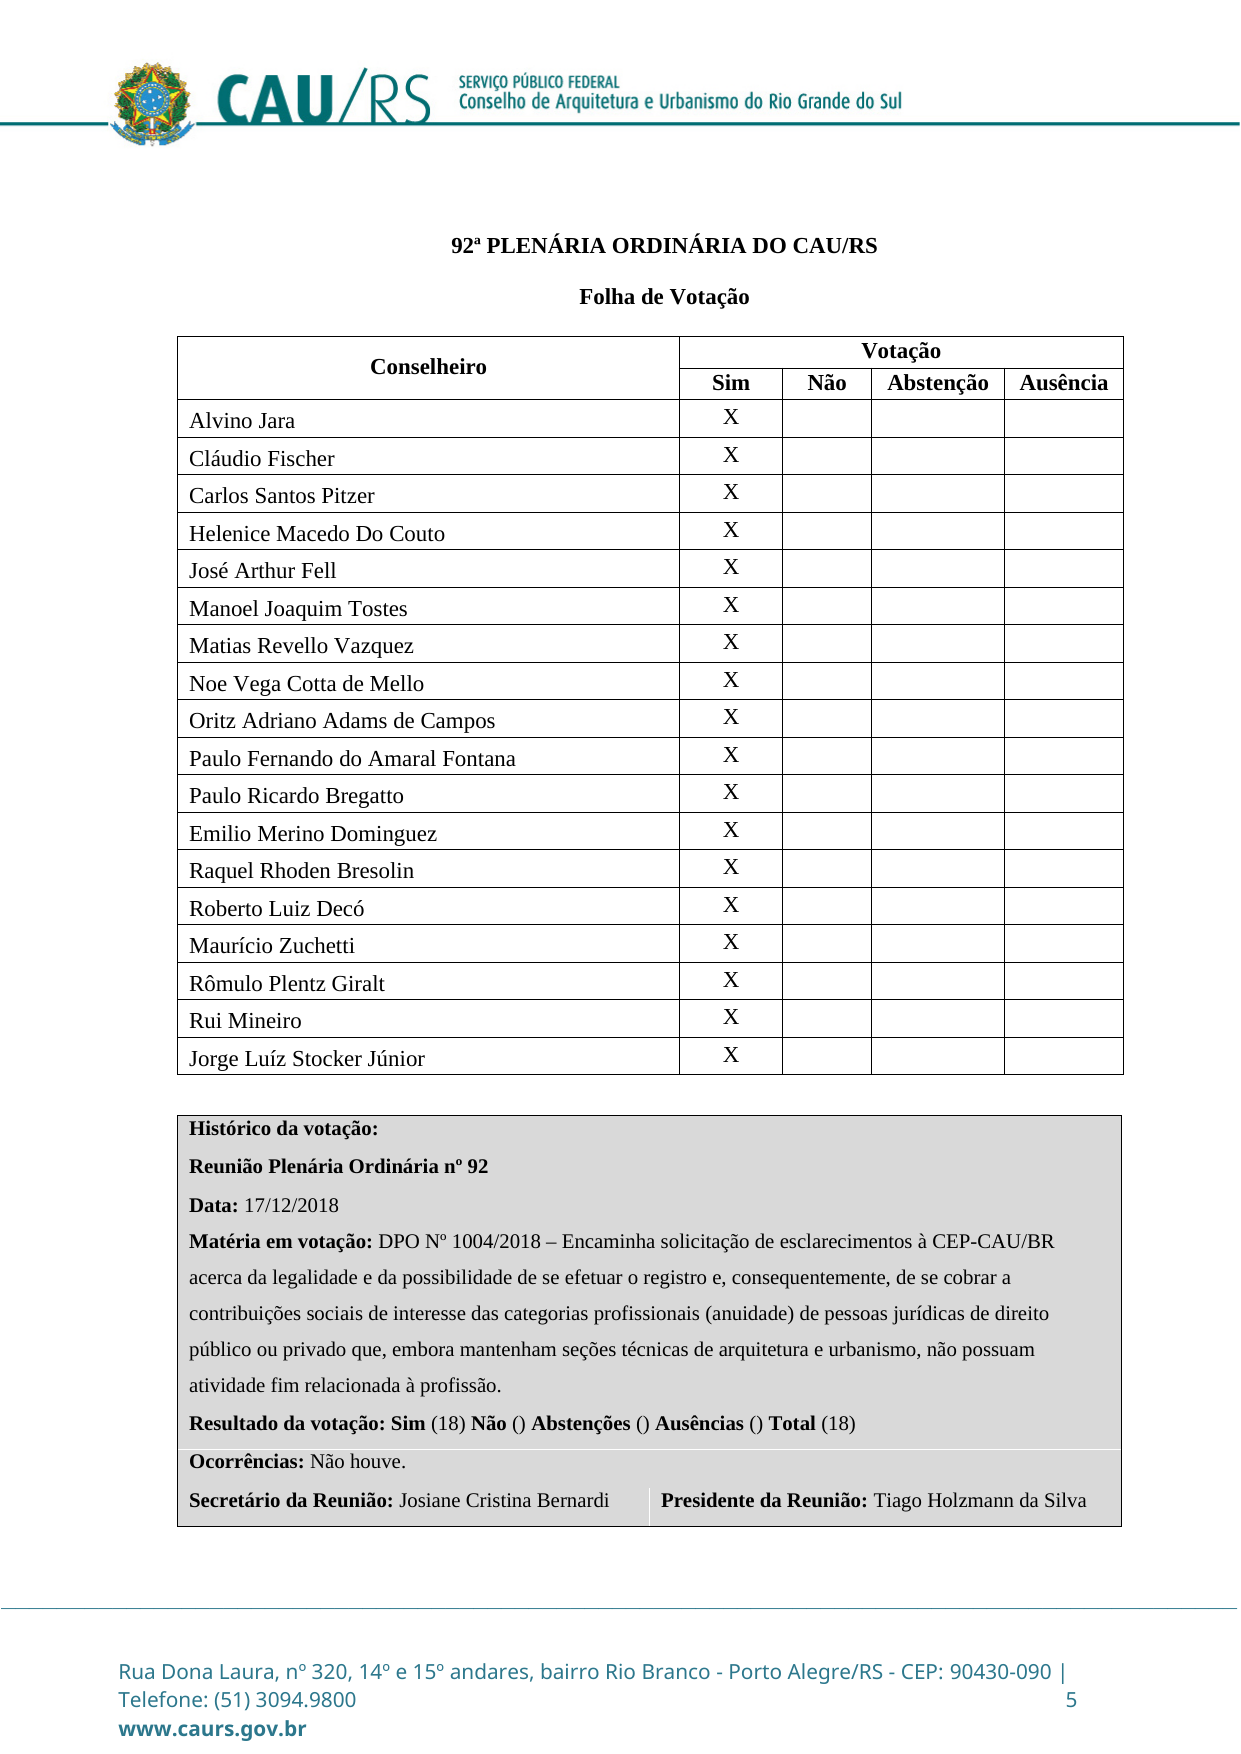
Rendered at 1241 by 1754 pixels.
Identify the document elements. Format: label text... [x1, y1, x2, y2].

table_cell X [680, 888, 782, 924]
table_cell Paulo Fernando do Amaral Fontana [178, 738, 679, 774]
text Folha de Votação [177, 283, 1152, 310]
table_cell [872, 700, 1004, 737]
table_cell [1005, 925, 1123, 962]
table_cell [1005, 775, 1123, 812]
table_cell [872, 475, 1004, 512]
text 92ª PLENÁRIA ORDINÁRIA DO CAU/RS [177, 232, 1152, 259]
table_cell [1005, 738, 1123, 774]
table_cell Helenice Macedo Do Couto [178, 513, 679, 549]
table_cell [783, 850, 871, 887]
table_cell [1005, 1000, 1123, 1037]
table_cell X [680, 438, 782, 474]
table_cell Matias Revello Vazquez [178, 625, 679, 662]
table_cell [1005, 625, 1123, 662]
table_cell Noe Vega Cotta de Mello [178, 663, 679, 699]
table_cell Resultado da votação: Sim (18) Não () Abstenções () Ausências () Total (18) [178, 1411, 1121, 1449]
table_cell [1005, 663, 1123, 699]
table_cell Carlos Santos Pitzer [178, 475, 679, 512]
table_cell X [680, 663, 782, 699]
table_cell [783, 1000, 871, 1037]
table_cell X [680, 850, 782, 887]
table_cell Rômulo Plentz Giralt [178, 963, 679, 999]
table_cell [783, 738, 871, 774]
table_cell X [680, 475, 782, 512]
table_cell Reunião Plenária Ordinária nº 92 [178, 1154, 1121, 1193]
table_cell X [680, 550, 782, 587]
table_cell X [680, 625, 782, 662]
table_cell [783, 588, 871, 624]
table_cell X [680, 1038, 782, 1074]
table_cell Cláudio Fischer [178, 438, 679, 474]
table_cell [1005, 888, 1123, 924]
table_cell [872, 663, 1004, 699]
table_cell [872, 963, 1004, 999]
table_cell [1005, 963, 1123, 999]
table_cell [1005, 850, 1123, 887]
table_cell [872, 625, 1004, 662]
table_cell [872, 813, 1004, 849]
table_cell [872, 588, 1004, 624]
table_cell Rui Mineiro [178, 1000, 679, 1037]
table_cell Maurício Zuchetti [178, 925, 679, 962]
table_cell Roberto Luiz Decó [178, 888, 679, 924]
table_cell Emilio Merino Dominguez [178, 813, 679, 849]
table_cell Data: 17/12/2018 Matéria em votação: DPO Nº 1004/2018 – Encaminha solicitação de esclarecimentos à CEP-CAU/BR acerca da legalidade e da possibilidade de se efetuar o registro e, consequentemente, de se cobrar a contribuições sociais de interesse das categorias profissionais (anuidade) de pessoas jurídicas de direito público ou privado que, embora mantenham seções técnicas de arquitetura e urbanismo, não possuam atividade fim relacionada à profissão. [178, 1193, 1121, 1411]
table_cell [1005, 813, 1123, 849]
table_cell Ausência [1005, 369, 1123, 399]
table_cell [1005, 588, 1123, 624]
table_cell X [680, 1000, 782, 1037]
table_cell [872, 513, 1004, 549]
table_cell [783, 925, 871, 962]
table_header Histórico da votação: [178, 1116, 1121, 1154]
table_cell X [680, 588, 782, 624]
table_cell [1005, 513, 1123, 549]
table_cell X [680, 925, 782, 962]
table_cell [872, 888, 1004, 924]
table_cell [783, 550, 871, 587]
table_cell [1005, 438, 1123, 474]
table_cell [1005, 1038, 1123, 1074]
table_cell Raquel Rhoden Bresolin [178, 850, 679, 887]
table_cell [872, 438, 1004, 474]
table_cell [872, 1000, 1004, 1037]
table_cell X [680, 738, 782, 774]
table_cell X [680, 775, 782, 812]
table_cell [783, 513, 871, 549]
table_cell Presidente da Reunião: Tiago Holzmann da Silva [650, 1488, 1121, 1526]
table_cell [872, 925, 1004, 962]
table_cell Paulo Ricardo Bregatto [178, 775, 679, 812]
table_cell [872, 850, 1004, 887]
table_cell Secretário da Reunião: Josiane Cristina Bernardi [178, 1488, 649, 1526]
table_cell [1005, 550, 1123, 587]
table_header Conselheiro [178, 337, 679, 399]
table_cell [872, 550, 1004, 587]
table_cell [783, 663, 871, 699]
table_cell Ocorrências: Não houve. [178, 1450, 1121, 1488]
table_cell X [680, 513, 782, 549]
table_cell [872, 1038, 1004, 1074]
table_cell [783, 888, 871, 924]
table_cell [783, 813, 871, 849]
table_cell X [680, 813, 782, 849]
table_cell [783, 775, 871, 812]
table_header Votação [680, 337, 1123, 368]
table_cell Não [783, 369, 871, 399]
table_cell [783, 1038, 871, 1074]
table_cell X [680, 700, 782, 737]
table_cell [1005, 700, 1123, 737]
table_cell Alvino Jara [178, 400, 679, 437]
table_cell Abstenção [872, 369, 1004, 399]
table_cell [1005, 475, 1123, 512]
table_cell [872, 400, 1004, 437]
table_cell [783, 438, 871, 474]
table_cell [872, 775, 1004, 812]
table_cell Jorge Luíz Stocker Júnior [178, 1038, 679, 1074]
picture [0, 0, 1240, 157]
table_cell [783, 475, 871, 512]
table_cell José Arthur Fell [178, 550, 679, 587]
table_cell [783, 963, 871, 999]
table_cell [1005, 400, 1123, 437]
table_cell X [680, 963, 782, 999]
table_cell X [680, 400, 782, 437]
table_cell [872, 738, 1004, 774]
table_cell Manoel Joaquim Tostes [178, 588, 679, 624]
table_cell [783, 700, 871, 737]
table_cell [783, 625, 871, 662]
table_cell Oritz Adriano Adams de Campos [178, 700, 679, 737]
table_cell Sim [680, 369, 782, 399]
table_cell [783, 400, 871, 437]
